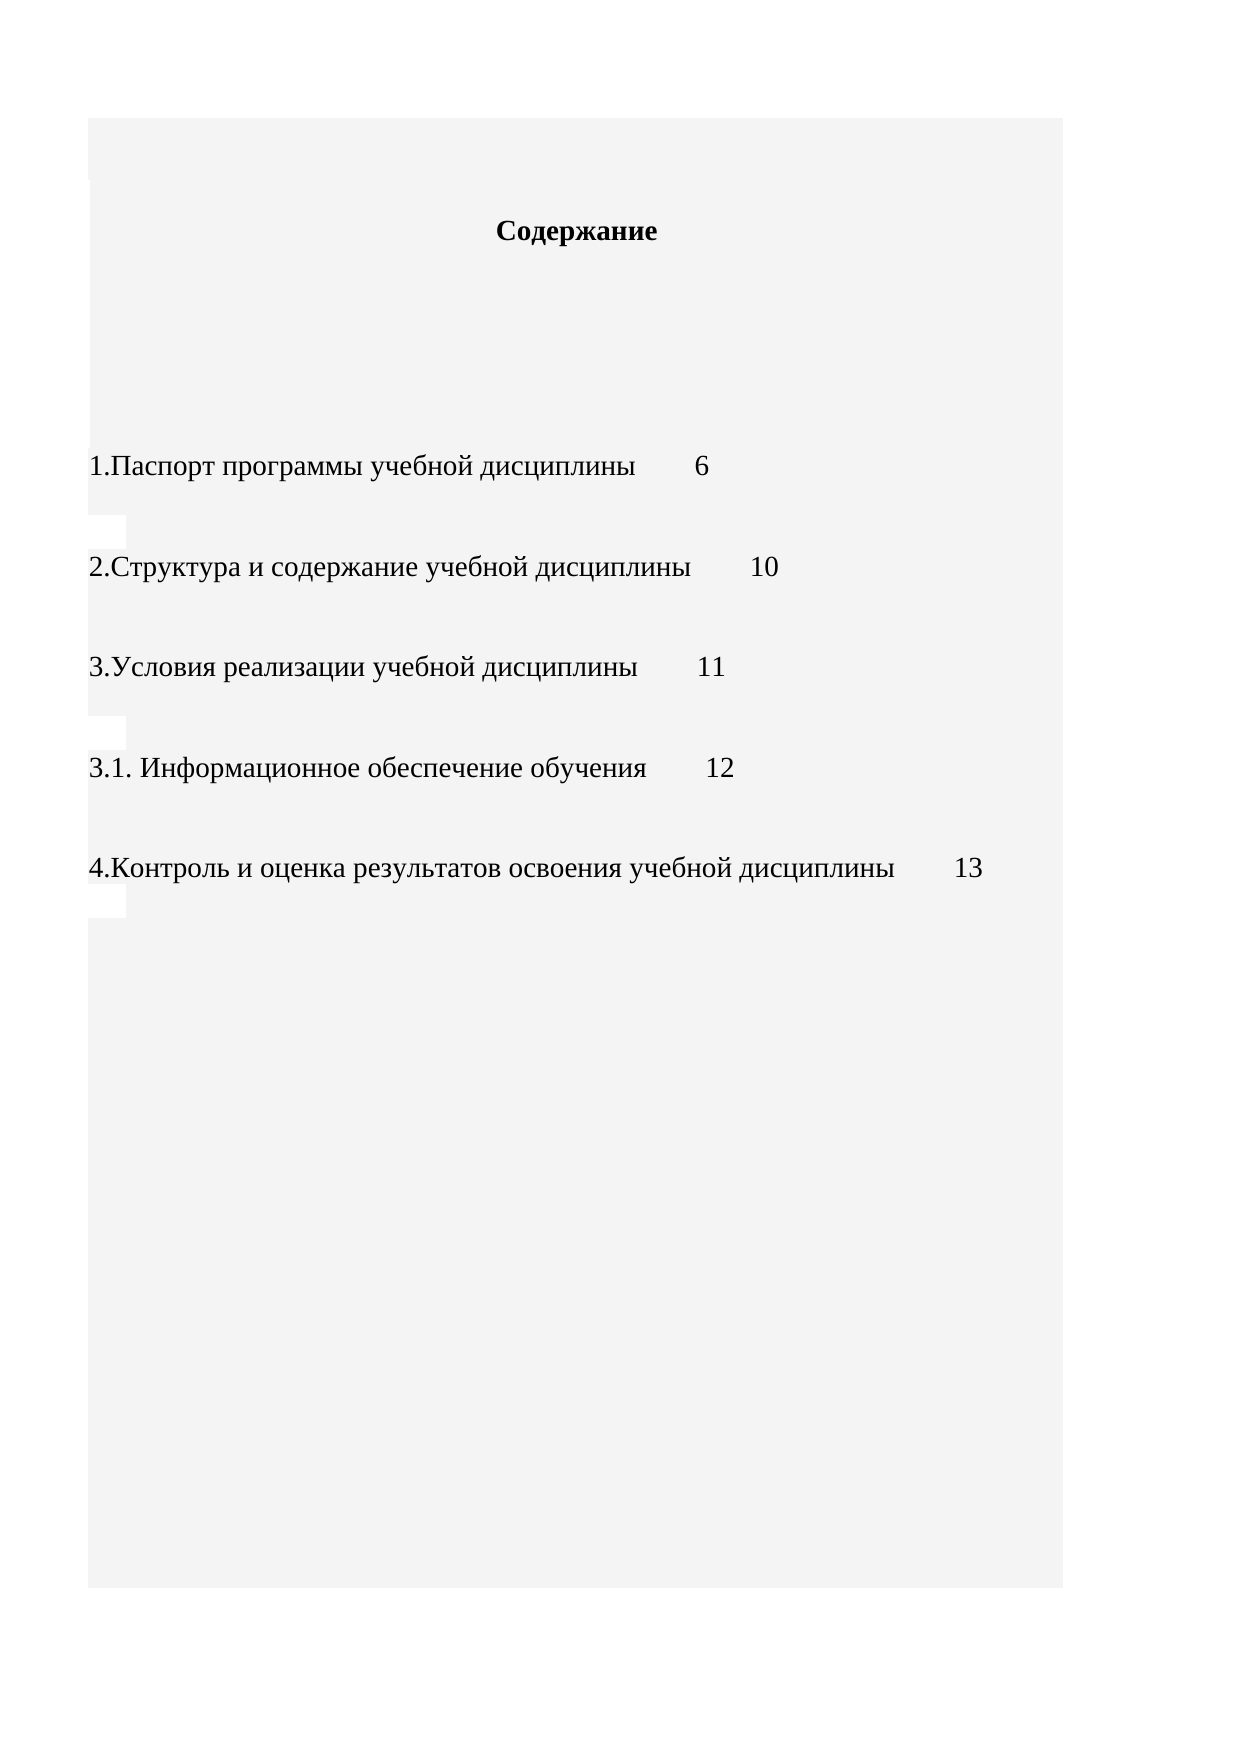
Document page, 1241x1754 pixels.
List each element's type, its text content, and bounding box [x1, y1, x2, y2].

text 3.Условия реализации учебной дисциплины 11 [88, 649, 1063, 683]
text 2.Структура и содержание учебной дисциплины 10 [88, 549, 1063, 582]
text 1.Паспорт программы учебной дисциплины 6 [88, 448, 1063, 482]
text 4.Контроль и оценка результатов освоения учебной дисциплины 13 [88, 851, 1063, 884]
text Содержание [90, 213, 1063, 247]
text 3.1. Информационное обеспечение обучения 12 [88, 750, 1063, 783]
